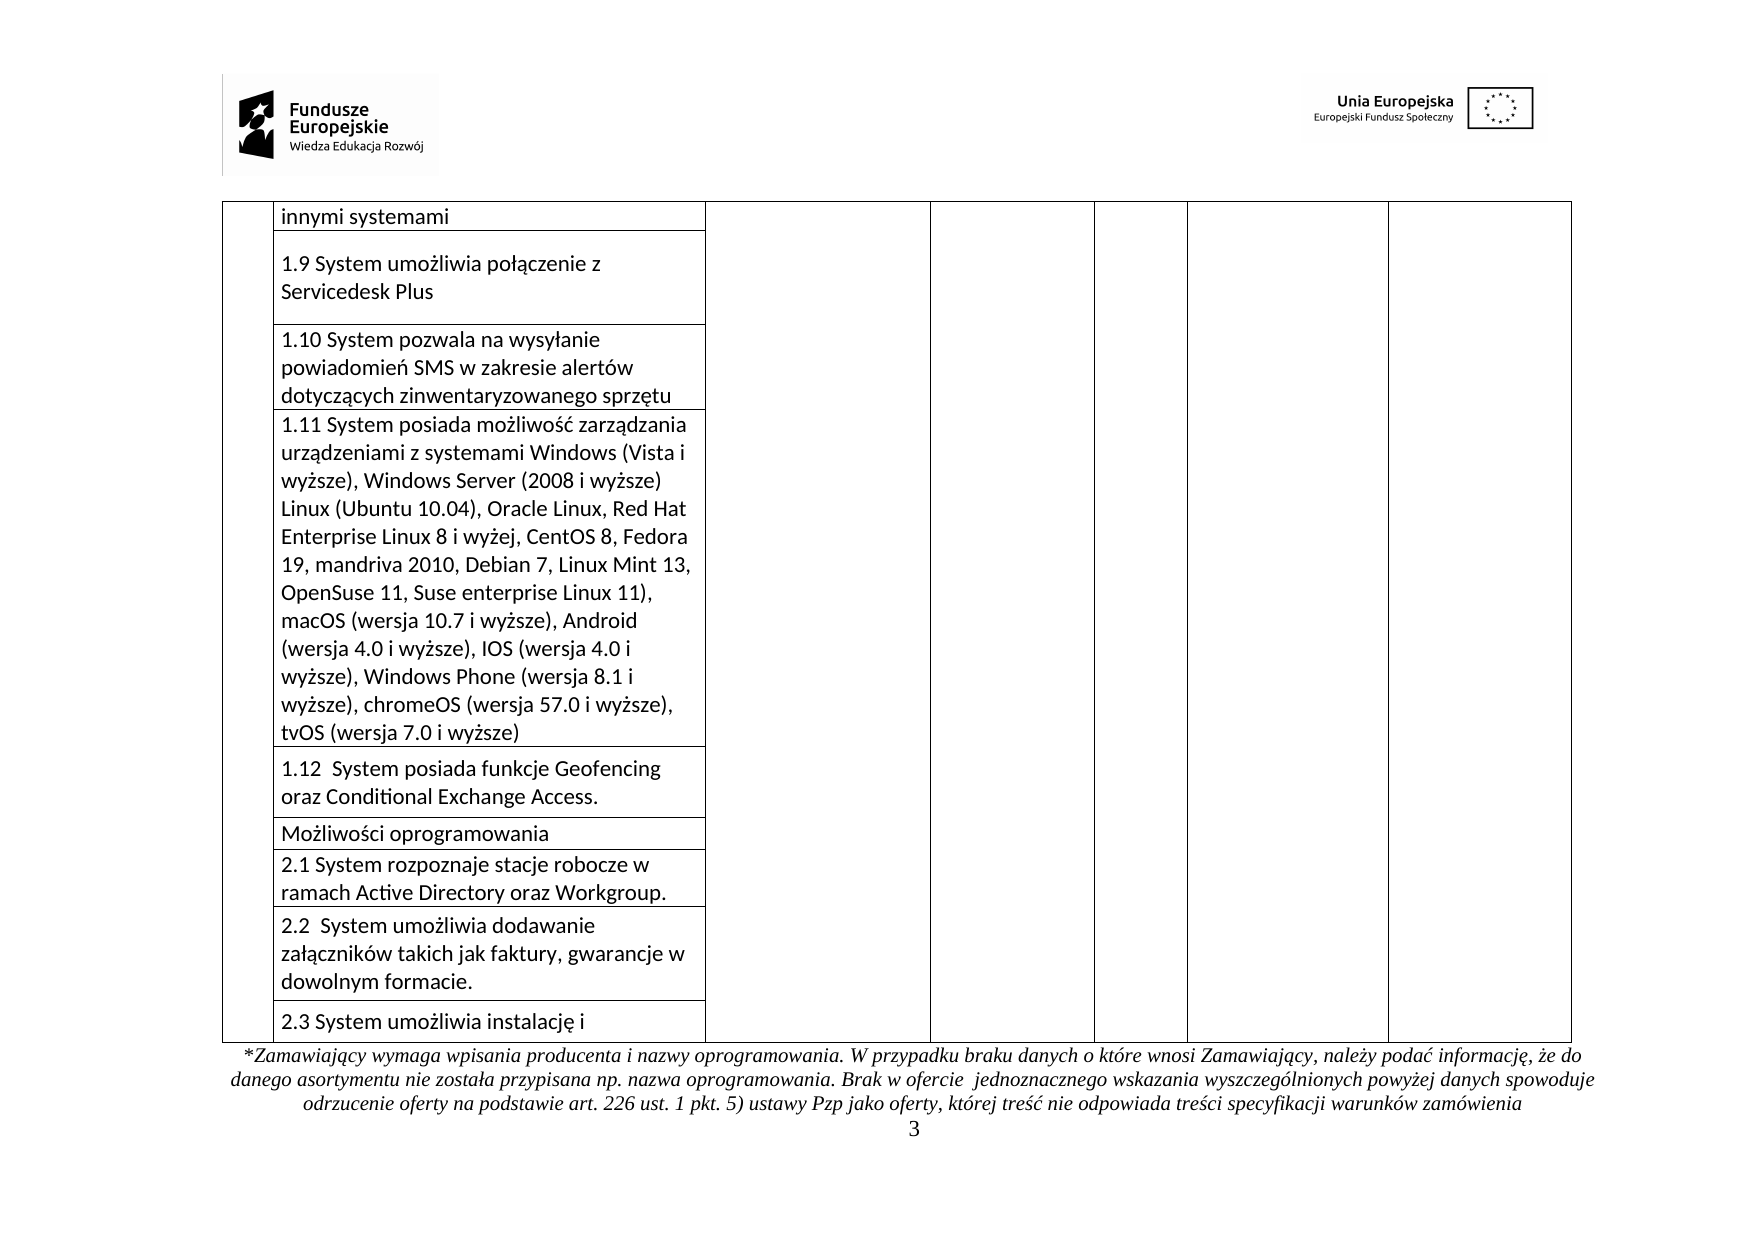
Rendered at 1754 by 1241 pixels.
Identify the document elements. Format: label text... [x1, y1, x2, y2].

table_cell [274, 202, 705, 230]
table_cell 2.2 System umożliwia dodawanie załączników takich jak faktury, gwarancje w dowolnym formacie. [274, 907, 705, 999]
table_cell 2.1 System rozpoznaje stacje robocze w ramach Active Directory oraz Workgroup. [274, 850, 705, 906]
table_cell Możliwości oprogramowania [274, 818, 705, 849]
table_cell 1.11 System posiada możliwość zarządzania urządzeniami z systemami Windows (Vista i wyższe), Windows Server (2008 i wyższe) Linux (Ubuntu 10.04), Oracle Linux, Red Hat Enterprise Linux 8 i wyżej, CentOS 8, Fedora 19, mandriva 2010, Debian 7, Linux Mint 13, OpenSuse 11, Suse enterprise Linux 11), macOS (wersja 10.7 i wyższe), Android (wersja 4.0 i wyższe), IOS (wersja 4.0 i wyższe), Windows Phone (wersja 8.1 i wyższe), chromeOS (wersja 57.0 i wyższe), tvOS (wersja 7.0 i wyższe) [274, 410, 705, 746]
table_cell 1.9 System umożliwia połączenie z Servicedesk Plus [274, 231, 705, 324]
table_cell 1.12 System posiada funkcje Geofencing oraz Conditional Exchange Access. [274, 747, 705, 817]
table_cell 1.10 System pozwala na wysyłanie powiadomień SMS w zakresie alertów dotyczących zinwentaryzowanego sprzętu [274, 325, 705, 409]
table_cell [274, 1001, 705, 1042]
